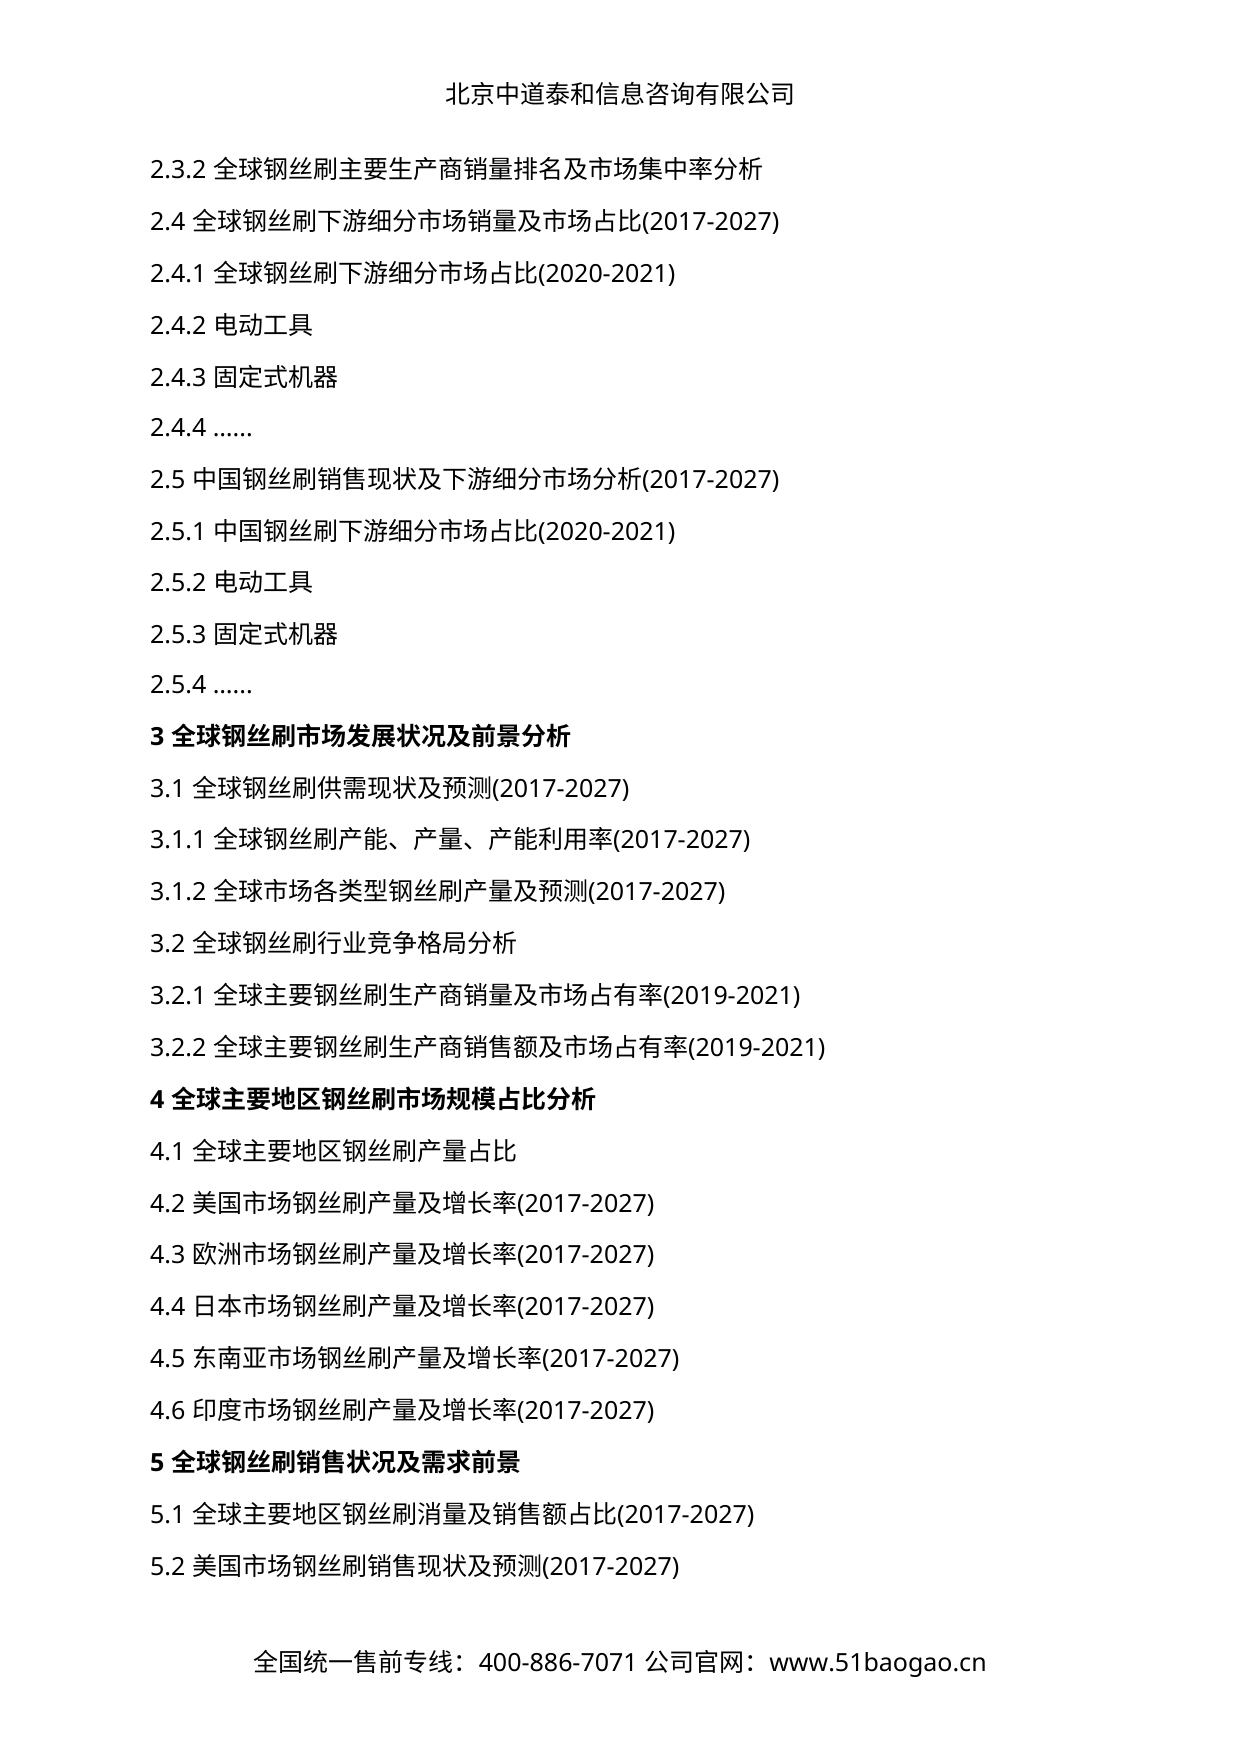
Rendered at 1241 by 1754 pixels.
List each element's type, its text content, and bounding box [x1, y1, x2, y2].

text 5.1 全球主要地区钢丝刷消量及销售额占比(2017-2027) [150, 1494, 1090, 1531]
text 2.5.1 中国钢丝刷下游细分市场占比(2020-2021) [150, 511, 1090, 547]
text 2.5.4 …... [150, 667, 1090, 701]
text 4.4 日本市场钢丝刷产量及增长率(2017-2027) [150, 1287, 1090, 1323]
text 3.1.2 全球市场各类型钢丝刷产量及预测(2017-2027) [150, 872, 1090, 908]
text 2.5.2 电动工具 [150, 563, 1090, 599]
text 3.2.1 全球主要钢丝刷生产商销量及市场占有率(2019-2021) [150, 976, 1090, 1012]
text 3 全球钢丝刷市场发展状况及前景分析 [150, 716, 1090, 752]
text 5.2 美国市场钢丝刷销售现状及预测(2017-2027) [150, 1546, 1090, 1582]
text 4.1 全球主要地区钢丝刷产量占比 [150, 1131, 1090, 1167]
text 2.4.2 电动工具 [150, 306, 1090, 342]
text 2.4 全球钢丝刷下游细分市场销量及市场占比(2017-2027) [150, 202, 1090, 238]
text 3.2.2 全球主要钢丝刷生产商销售额及市场占有率(2019-2021) [150, 1027, 1090, 1064]
text 4.5 东南亚市场钢丝刷产量及增长率(2017-2027) [150, 1339, 1090, 1375]
text 3.2 全球钢丝刷行业竞争格局分析 [150, 924, 1090, 960]
text 4 全球主要地区钢丝刷市场规模占比分析 [150, 1079, 1090, 1116]
text 3.1.1 全球钢丝刷产能、产量、产能利用率(2017-2027) [150, 820, 1090, 856]
text 5 全球钢丝刷销售状况及需求前景 [150, 1442, 1090, 1479]
text 2.5.3 固定式机器 [150, 615, 1090, 651]
text 2.4.3 固定式机器 [150, 357, 1090, 394]
text 4.6 印度市场钢丝刷产量及增长率(2017-2027) [150, 1391, 1090, 1427]
text 2.5 中国钢丝刷销售现状及下游细分市场分析(2017-2027) [150, 459, 1090, 495]
text 2.3.2 全球钢丝刷主要生产商销量排名及市场集中率分析 [150, 150, 1090, 186]
text 4.2 美国市场钢丝刷产量及增长率(2017-2027) [150, 1183, 1090, 1219]
text 3.1 全球钢丝刷供需现状及预测(2017-2027) [150, 768, 1090, 804]
text 4.3 欧洲市场钢丝刷产量及增长率(2017-2027) [150, 1235, 1090, 1271]
text 2.4.4 …... [150, 409, 1090, 443]
text 2.4.1 全球钢丝刷下游细分市场占比(2020-2021) [150, 254, 1090, 290]
